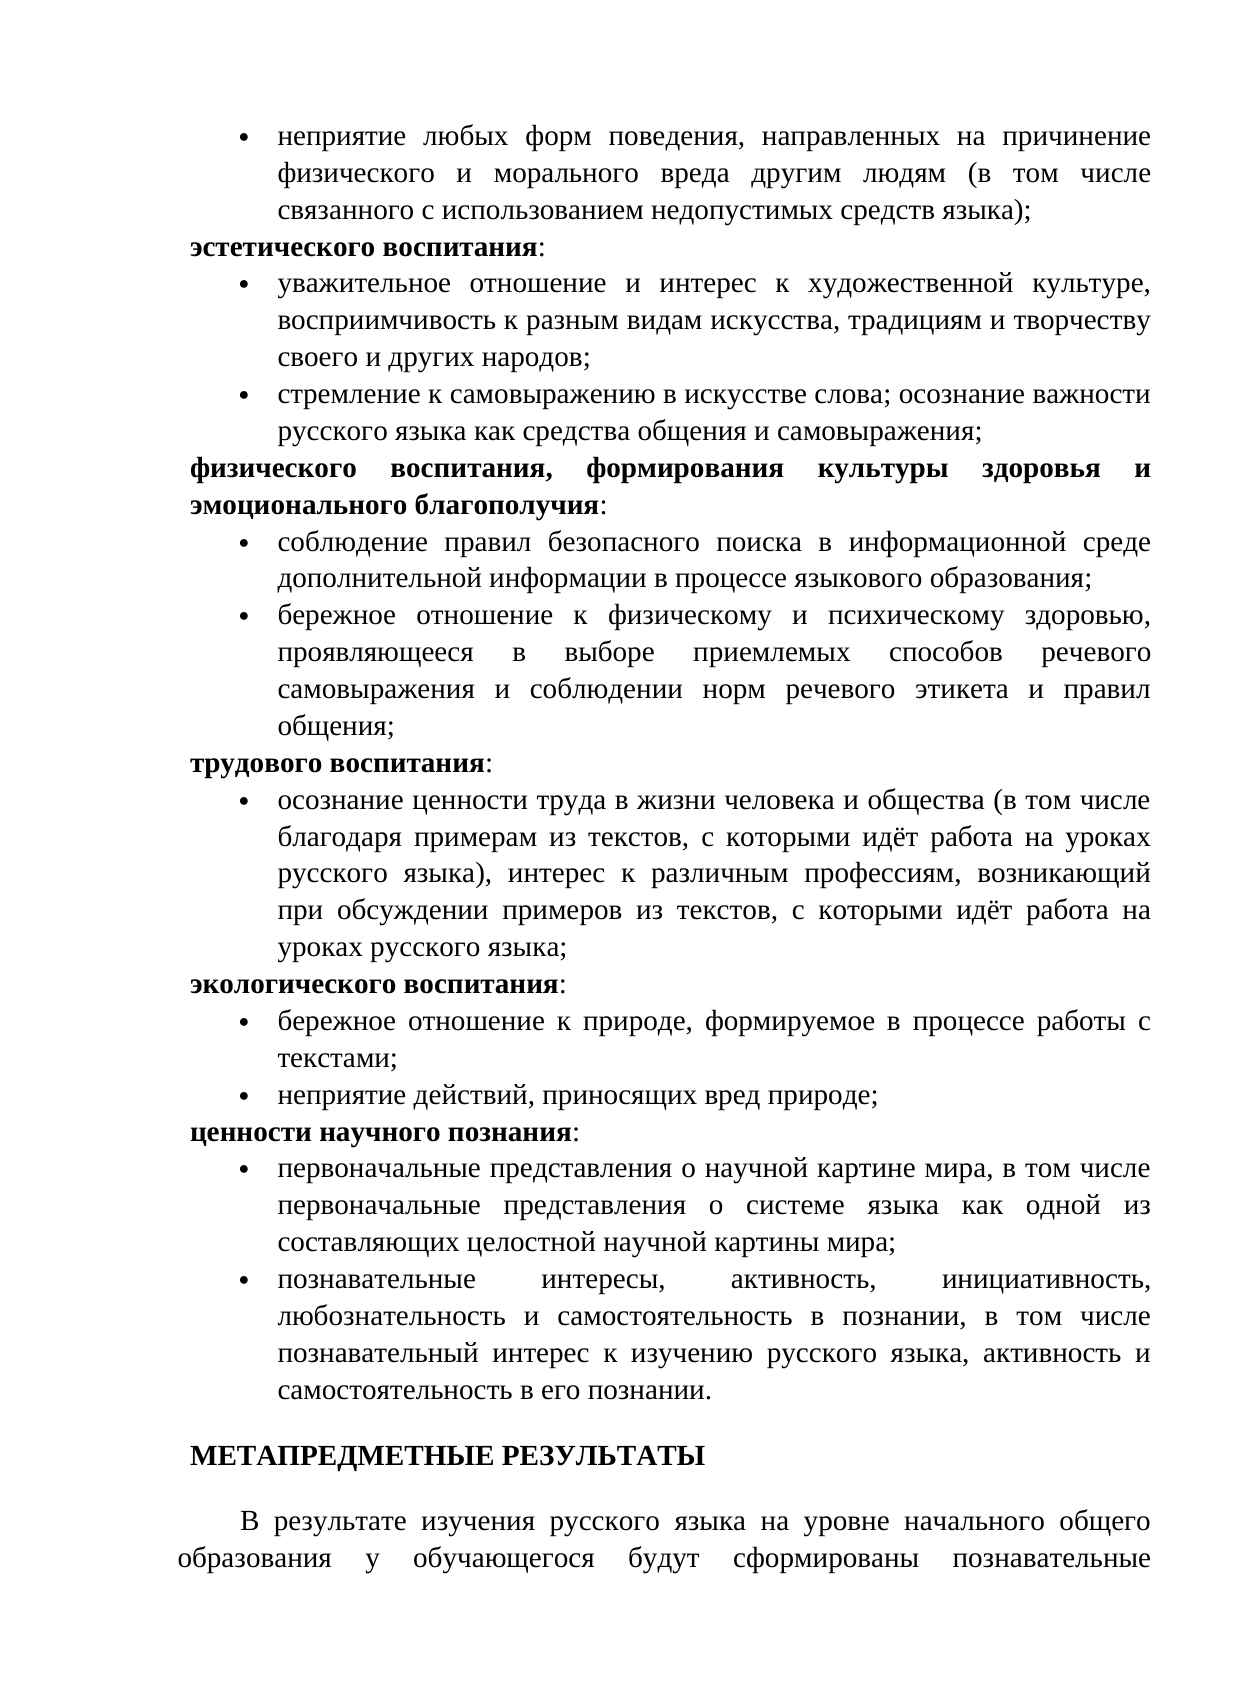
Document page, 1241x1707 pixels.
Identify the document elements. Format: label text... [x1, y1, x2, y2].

list неприятие любых форм поведения, направленных на причинение физического и морального вреда другим людям (в том числе связанного с использованием недопустимых средств языка); [240, 118, 1152, 225]
list стремление к самовыражению в искусстве слова; осознание важности русского языка как средства общения и самовыражения; [240, 376, 1152, 447]
text МЕТАПРЕДМЕТНЫЕ РЕЗУЛЬТАТЫ [190, 1438, 1152, 1471]
list соблюдение правил безопасного поиска в информационной среде дополнительной информации в процессе языкового образования; [240, 524, 1152, 594]
list неприятие действий, приносящих вред природе; [240, 1077, 1152, 1110]
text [177, 1503, 1152, 1574]
list осознание ценности труда в жизни человека и общества (в том числе благодаря примерам из текстов, с которыми идёт работа на уроках русского языка), интерес к различным профессиям, возникающий при обсуждении примеров из текстов, с которыми идёт работа на уроках русского языка; [240, 782, 1152, 963]
text трудового воспитания: [190, 745, 1152, 778]
list познавательные интересы, активность, инициативность, любознательность и самостоятельность в познании, в том числе познавательный интерес к изучению русского языка, активность и самостоятельность в его познании. [240, 1261, 1152, 1405]
list первоначальные представления о научной картине мира, в том числе первоначальные представления о системе языка как одной из составляющих целостной научной картины мира; [240, 1151, 1152, 1258]
text физического воспитания, формирования культуры здоровья и эмоционального благополучия: [190, 450, 1152, 520]
text ценности научного познания: [190, 1114, 1152, 1147]
text экологического воспитания: [190, 966, 1152, 1000]
list бережное отношение к физическому и психическому здоровью, проявляющееся в выборе приемлемых способов речевого самовыражения и соблюдении норм речевого этикета и правил общения; [240, 597, 1152, 742]
text эстетического воспитания: [190, 229, 1152, 262]
list уважительное отношение и интерес к художественной культуре, восприимчивость к разным видам искусства, традициям и творчеству своего и других народов; [240, 266, 1152, 373]
list бережное отношение к природе, формируемое в процессе работы с текстами; [240, 1003, 1152, 1073]
